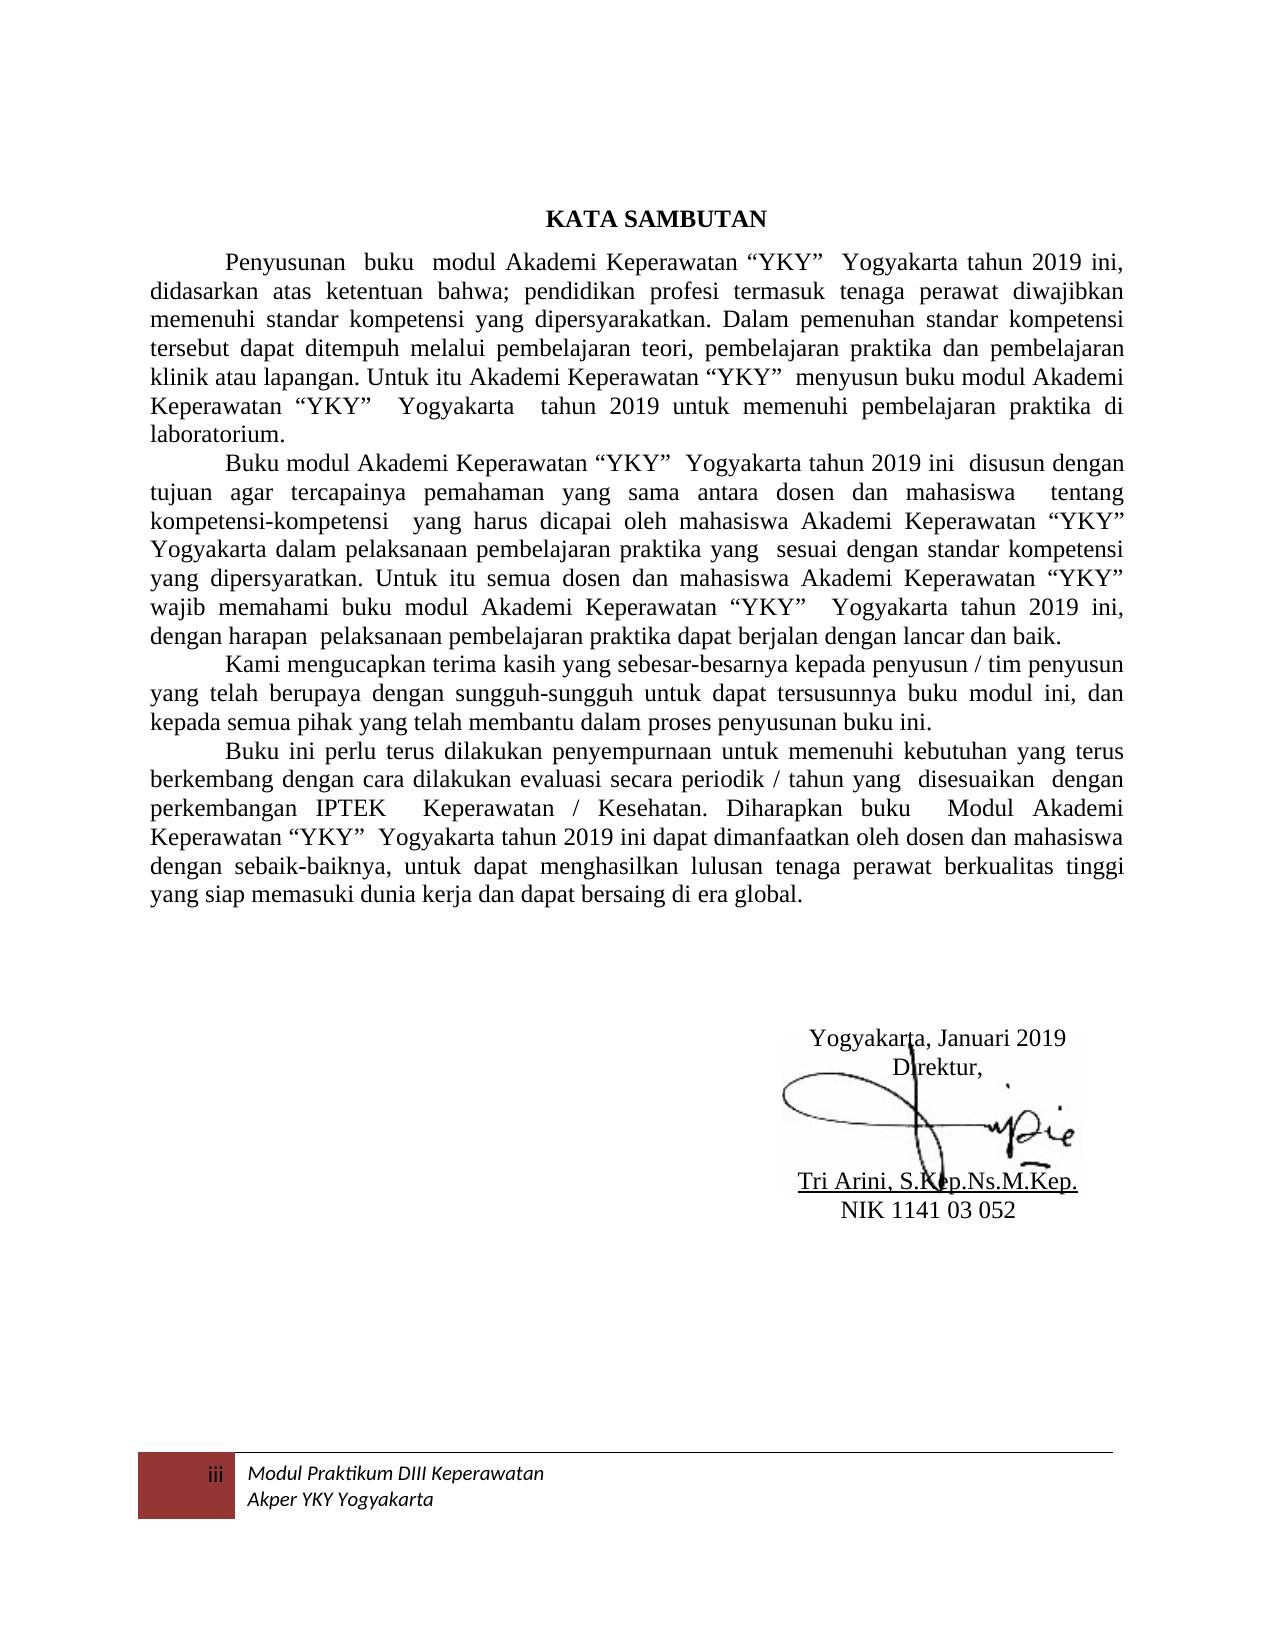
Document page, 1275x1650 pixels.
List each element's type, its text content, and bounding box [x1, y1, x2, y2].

text Buku modul Akademi Keperawatan “YKY” Yogyakarta tahun 2019 ini disusun dengan tujuan agar tercapainya pemahaman yang sama antara dosen dan mahasiswa tentang kompetensi-kompetensi yang harus dicapai oleh mahasiswa Akademi Keperawatan “YKY” Yogyakarta dalam pelaksanaan pembelajaran praktika yang sesuai dengan standar kompetensi yang dipersyaratkan. Untuk itu semua dosen dan mahasiswa Akademi Keperawatan “YKY” wajib memahami buku modul Akademi Keperawatan “YKY” Yogyakarta tahun 2019 ini, dengan harapan pelaksanaan pembelajaran praktika dapat berjalan dengan lancar dan baik. [150, 448, 1125, 649]
text Penyusunan buku modul Akademi Keperawatan “YKY” Yogyakarta tahun 2019 ini, didasarkan atas ketentuan bahwa; pendidikan profesi termasuk tenaga perawat diwajibkan memenuhi standar kompetensi yang dipersyarakatkan. Dalam pemenuhan standar kompetensi tersebut dapat ditempuh melalui pembelajaran teori, pembelajaran praktika dan pembelajaran klinik atau lapangan. Untuk itu Akademi Keperawatan “YKY” menyusun buku modul Akademi Keperawatan “YKY” Yogyakarta tahun 2019 untuk memenuhi pembelajaran praktika di laboratorium. [150, 247, 1125, 448]
text Buku ini perlu terus dilakukan penyempurnaan untuk memenuhi kebutuhan yang terus berkembang dengan cara dilakukan evaluasi secara periodik / tahun yang disesuaikan dengan perkembangan IPTEK Keperawatan / Kesehatan. Diharapkan buku Modul Akademi Keperawatan “YKY” Yogyakarta tahun 2019 ini dapat dimanfaatkan oleh dosen dan mahasiswa dengan sebaik-baiknya, untuk dapat menghasilkan lulusan tenaga perawat berkualitas tinggi yang siap memasuki dunia kerja dan dapat bersaing di era global. [150, 736, 1125, 908]
text NIK 1141 03 052 [450, 1195, 1125, 1224]
text Kami mengucapkan terima kasih yang sebesar-besarnya kepada penyusun / tim penyusun yang telah berupaya dengan sungguh-sungguh untuk dapat tersusunnya buku modul ini, dan kepada semua pihak yang telah membantu dalam proses penyusunan buku ini. [150, 649, 1125, 736]
text Tri Arini, S.Kep.Ns.M.Kep. [675, 1166, 1125, 1195]
text Direktur, [675, 1052, 1125, 1081]
picture [782, 1081, 1083, 1166]
text Yogyakarta, Januari 2019 [675, 1023, 1125, 1052]
list KATA SAMBUTAN [187, 204, 1125, 233]
